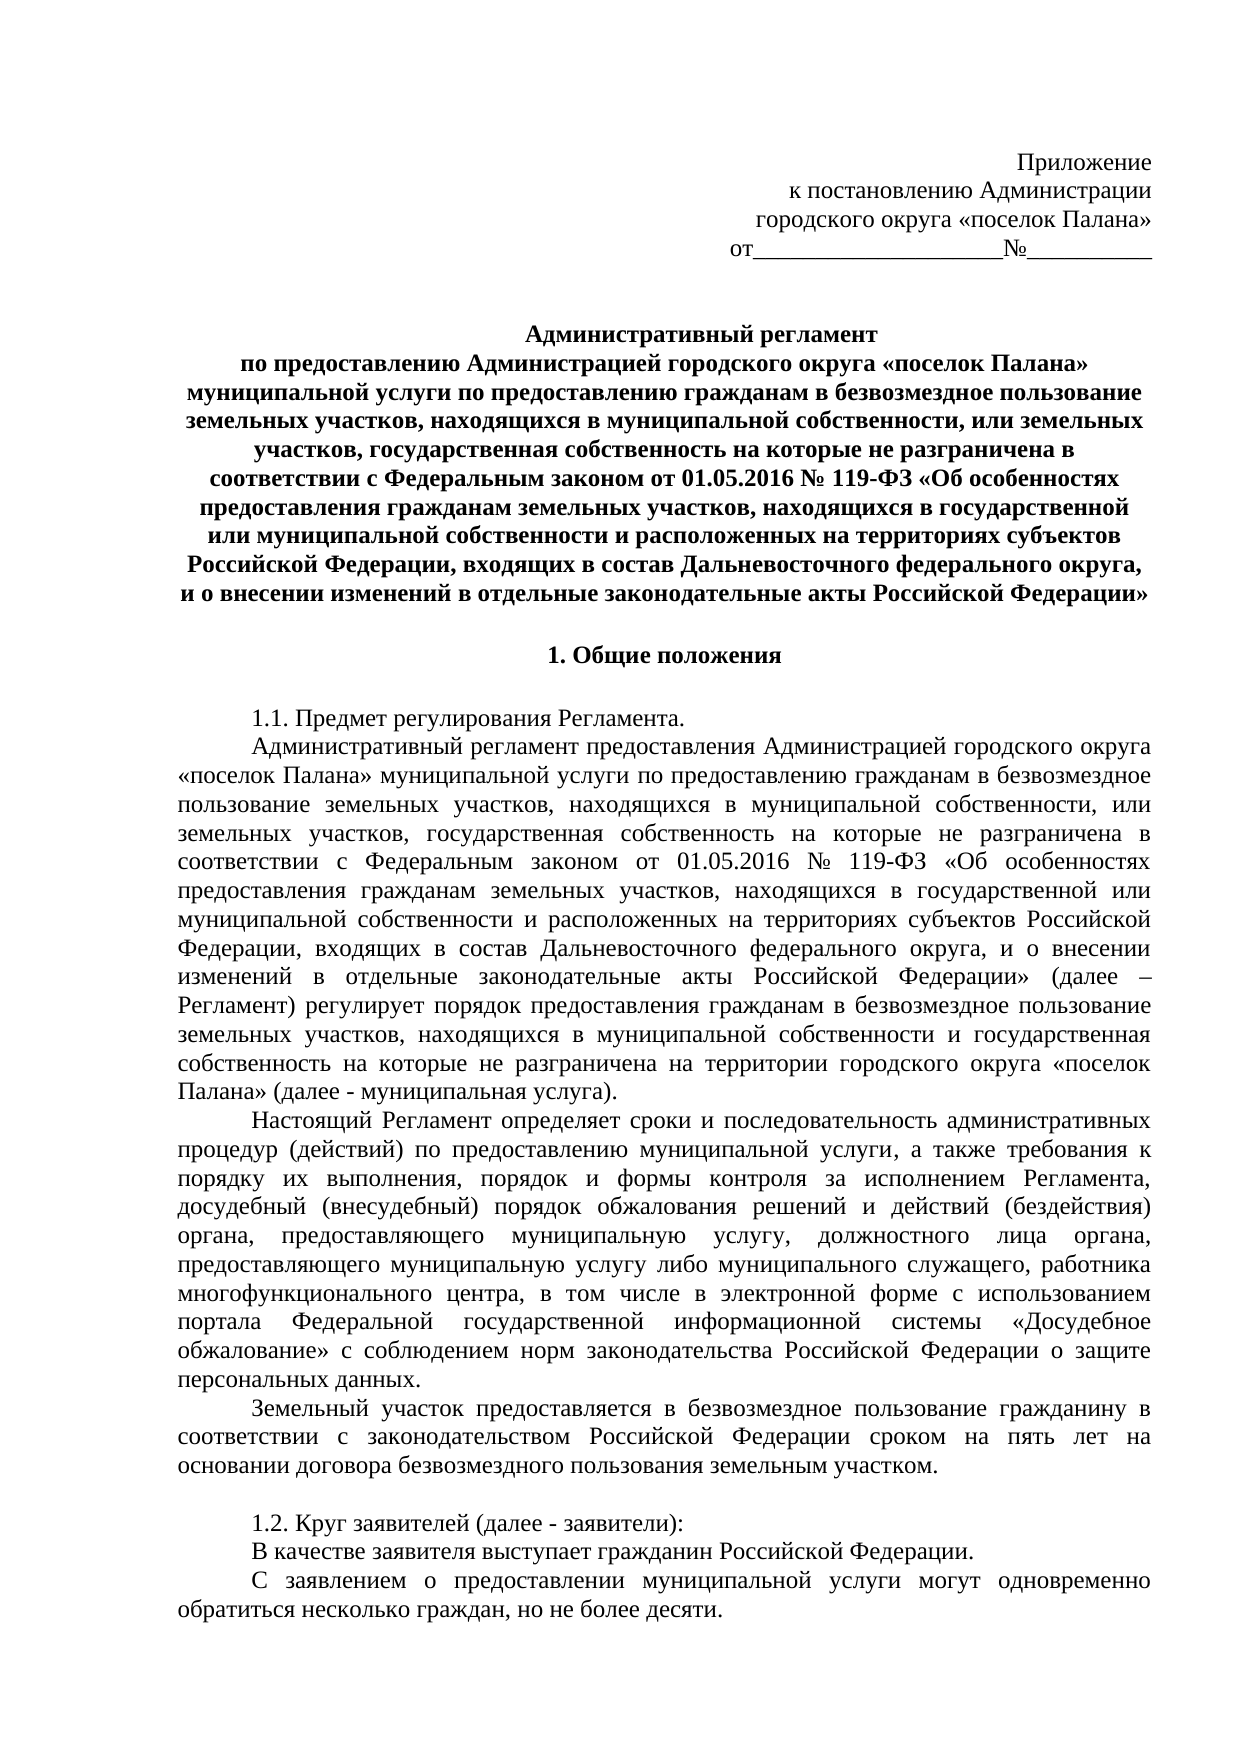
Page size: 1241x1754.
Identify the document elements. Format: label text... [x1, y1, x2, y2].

text 1. Общие положения [177, 640, 1152, 669]
text 1.1. Предмет регулирования Регламента. [177, 703, 1152, 731]
text С заявлением о предоставлении муниципальной услуги могут одновременно обратиться несколько граждан, но не более десяти. [177, 1565, 1152, 1623]
text городского округа «поселок Палана» [177, 204, 1152, 233]
text от____________________№__________ [177, 233, 1152, 262]
text Административный регламент [177, 319, 1152, 348]
text к постановлению Администрации [177, 176, 1152, 204]
text Административный регламент предоставления Администрацией городского округа «поселок Палана» муниципальной услуги по предоставлению гражданам в безвозмездное пользование земельных участков, находящихся в муниципальной собственности, или земельных участков, государственная собственность на которые не разграничена в соответствии с Федеральным законом от 01.05.2016 № 119-ФЗ «Об особенностях предоставления гражданам земельных участков, находящихся в государственной или муниципальной собственности и расположенных на территориях субъектов Российской Федерации, входящих в состав Дальневосточного федерального округа, и о внесении изменений в отдельные законодательные акты Российской Федерации» (далее – Регламент) регулирует порядок предоставления гражданам в безвозмездное пользование земельных участков, находящихся в муниципальной собственности и государственная собственность на которые не разграничена на территории городского округа «поселок Палана» (далее - муниципальная услуга). [177, 731, 1152, 1105]
text Земельный участок предоставляется в безвозмездное пользование гражданину в соответствии с законодательством Российской Федерации сроком на пять лет на основании договора безвозмездного пользования земельным участком. [177, 1393, 1152, 1479]
text Настоящий Регламент определяет сроки и последовательность административных процедур (действий) по предоставлению муниципальной услуги, а также требования к порядку их выполнения, порядок и формы контроля за исполнением Регламента, досудебный (внесудебный) порядок обжалования решений и действий (бездействия) органа, предоставляющего муниципальную услугу, должностного лица органа, предоставляющего муниципальную услугу либо муниципального служащего, работника многофункционального центра, в том числе в электронной форме с использованием портала Федеральной государственной информационной системы «Досудебное обжалование» с соблюдением норм законодательства Российской Федерации о защите персональных данных. [177, 1105, 1152, 1393]
text по предоставлению Администрацией городского округа «поселок Палана» муниципальной услуги по предоставлению гражданам в безвозмездное пользование земельных участков, находящихся в муниципальной собственности, или земельных участков, государственная собственность на которые не разграничена в соответствии с Федеральным законом от 01.05.2016 № 119-ФЗ «Об особенностях предоставления гражданам земельных участков, находящихся в государственной или муниципальной собственности и расположенных на территориях субъектов Российской Федерации, входящих в состав Дальневосточного федерального округа, и о внесении изменений в отдельные законодательные акты Российской Федерации» [177, 348, 1152, 607]
text 1.2. Круг заявителей (далее - заявители): [177, 1508, 1152, 1536]
text В качестве заявителя выступает гражданин Российской Федерации. [177, 1536, 1152, 1565]
text Приложение [177, 147, 1152, 176]
